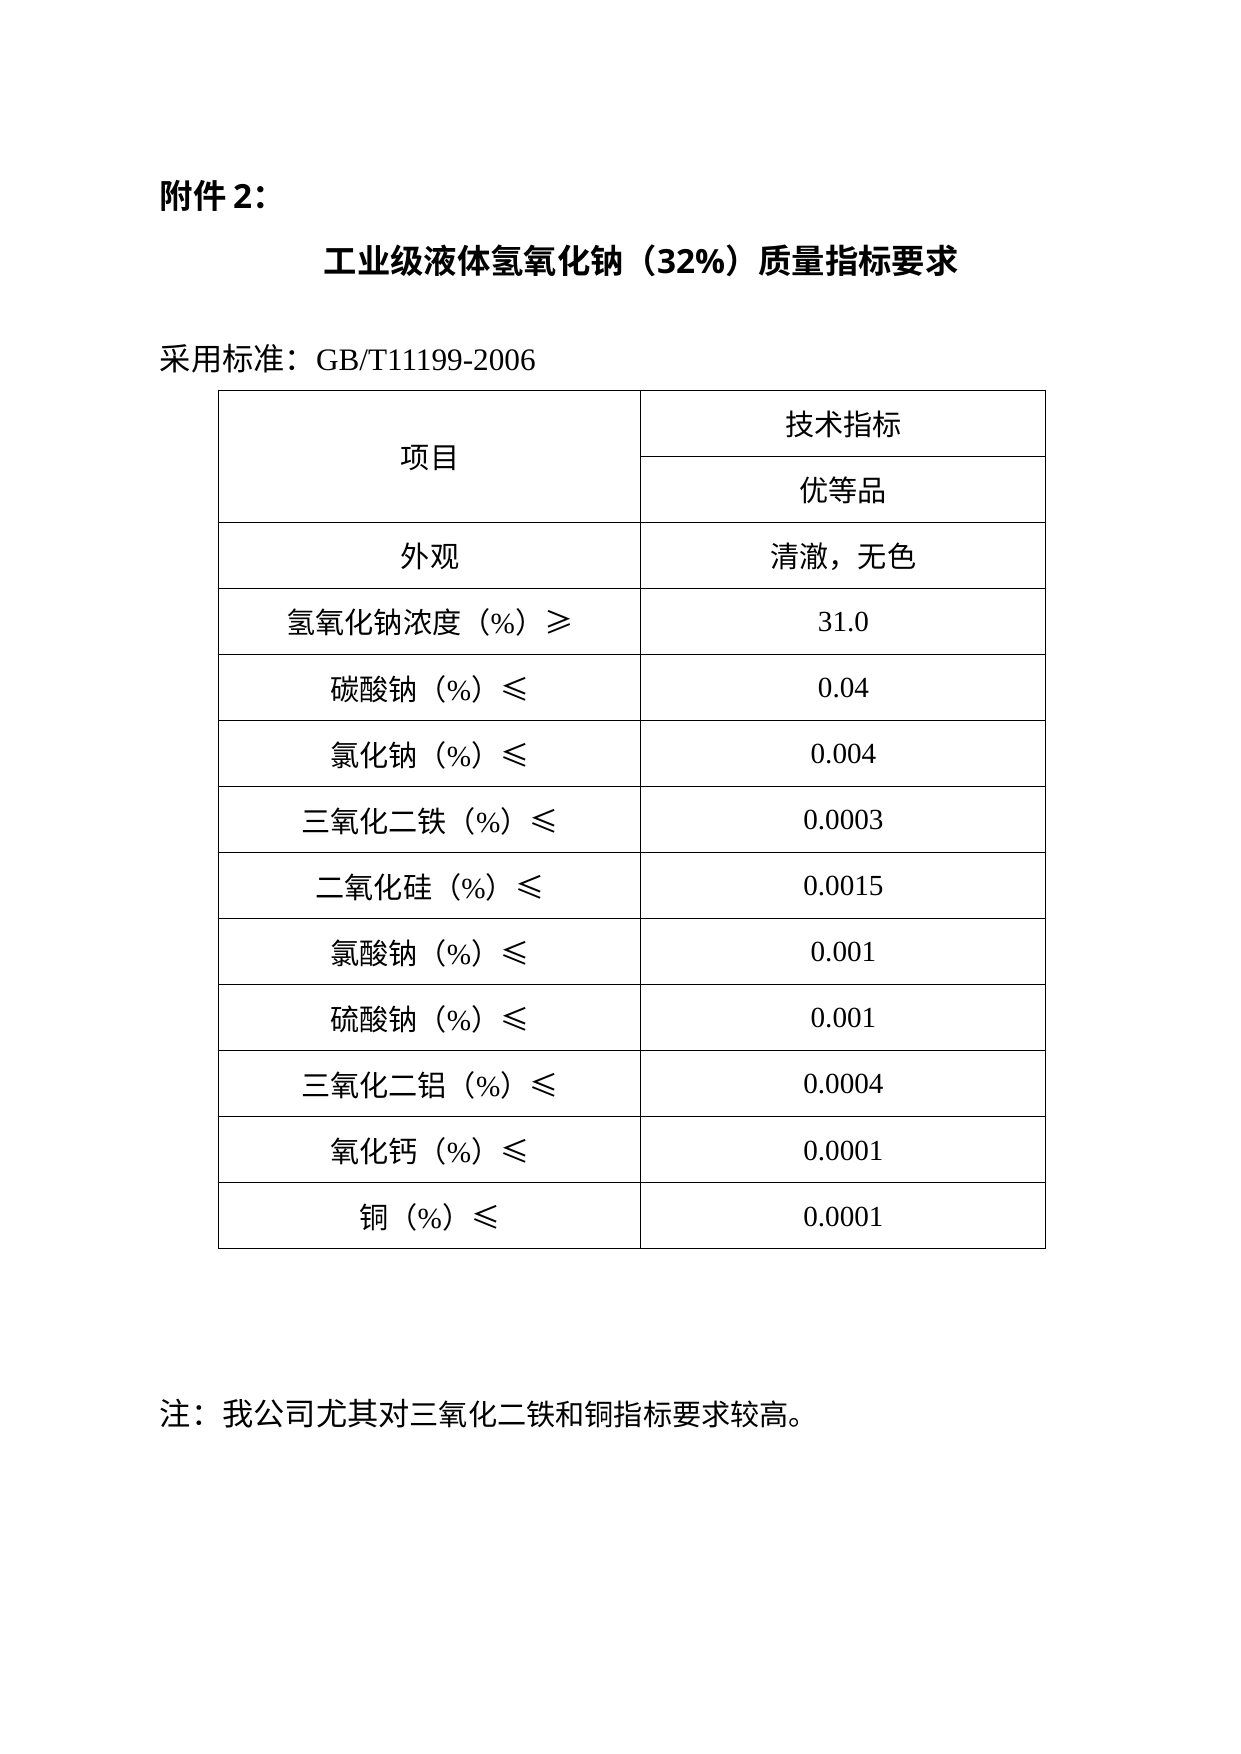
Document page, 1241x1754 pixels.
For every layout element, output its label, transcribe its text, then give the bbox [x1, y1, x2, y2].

table_cell 氧化钙（%）≤ [219, 1117, 640, 1182]
table_cell 三氧化二铝（%）≤ [219, 1051, 640, 1116]
table_cell 0.04 [641, 655, 1045, 720]
text 附件2： [159, 162, 1122, 227]
table_cell 0.0001 [641, 1117, 1045, 1182]
table_cell 0.004 [641, 721, 1045, 786]
table_cell 0.0004 [641, 1051, 1045, 1116]
table_cell 0.001 [641, 919, 1045, 984]
table_cell 0.0003 [641, 787, 1045, 852]
table_cell 铜（%）≤ [219, 1183, 640, 1248]
table_cell 优等品 [641, 457, 1045, 522]
table_cell 三氧化二铁（%）≤ [219, 787, 640, 852]
table_cell 碳酸钠（%）≤ [219, 655, 640, 720]
table_cell 0.001 [641, 985, 1045, 1050]
table_cell 外观 [219, 523, 640, 588]
text 工业级液体氢氧化钠（32%）质量指标要求 [159, 227, 1122, 292]
table_cell 0.0015 [641, 853, 1045, 918]
text 注：我公司尤其对三氧化二铁和铜指标要求较高。 [159, 1379, 1122, 1444]
table_cell 二氧化硅（%）≤ [219, 853, 640, 918]
table_cell 硫酸钠（%）≤ [219, 985, 640, 1050]
table_cell 31.0 [641, 589, 1045, 654]
table_header 项目 [219, 391, 640, 522]
text 采用标准：GB/T11199-2006 [159, 324, 1122, 389]
table_cell 氯化钠（%）≤ [219, 721, 640, 786]
table_cell 清澈，无色 [641, 523, 1045, 588]
table_cell 氯酸钠（%）≤ [219, 919, 640, 984]
table_cell 0.0001 [641, 1183, 1045, 1248]
table_header 技术指标 [641, 391, 1045, 456]
table_cell 氢氧化钠浓度（%）≥ [219, 589, 640, 654]
